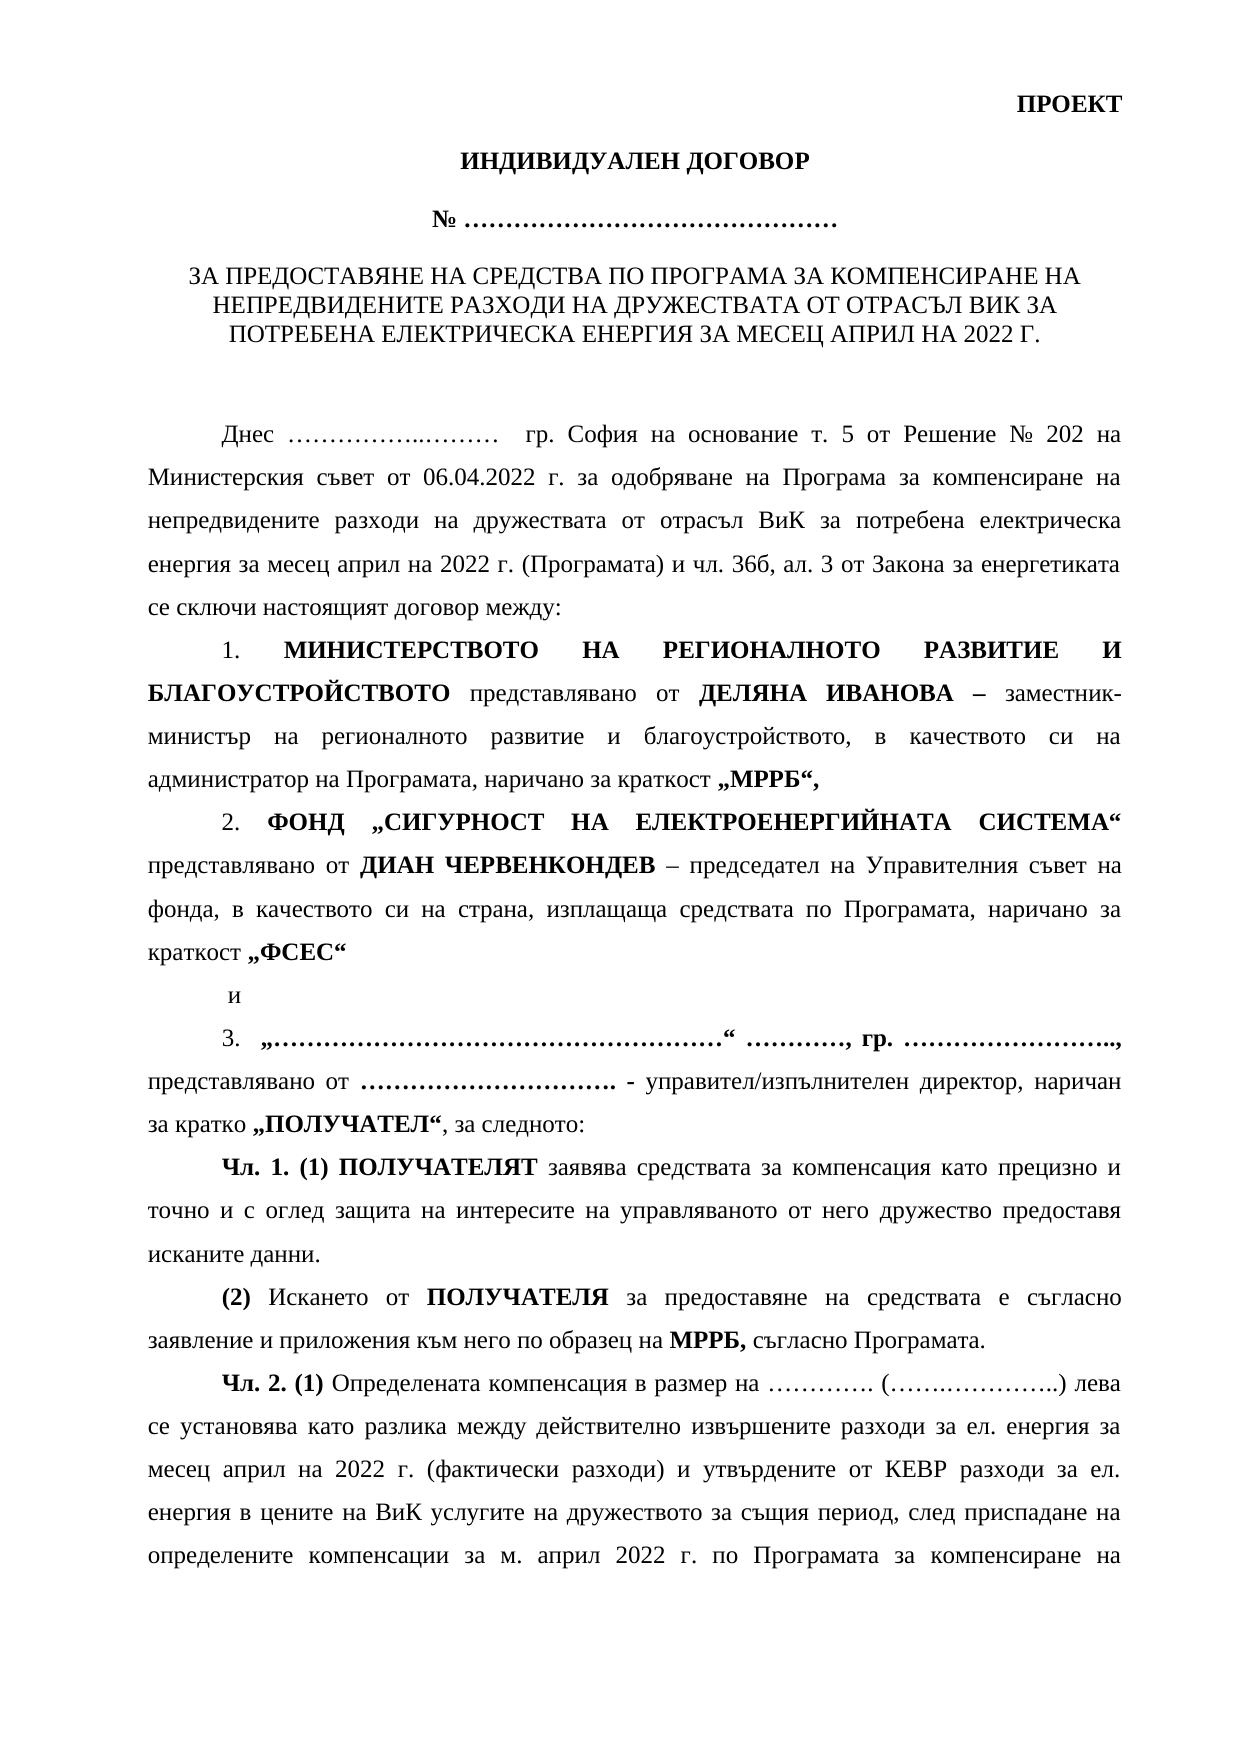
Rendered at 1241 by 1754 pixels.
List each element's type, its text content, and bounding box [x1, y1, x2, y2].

text Днес ……………..……… гр. София на основание т. 5 от Решение № 202 на Министерския съвет от 06.04.2022 г. за одобряване на Програма за компенсиране на непредвидените разходи на дружествата от отрасъл ВиК за потребена електрическа енергия за месец април на 2022 г. (Програмата) и чл. 36б, ал. 3 от Закона за енергетиката се сключи настоящият договор между: [148, 419, 1122, 621]
text 2. ФОНД „СИГУРНОСТ НА ЕЛЕКТРОЕНЕРГИЙНАТА СИСТЕМА“ представлявано от ДИАН ЧЕРВЕНКОНДЕВ – председател на Управителния съвет на фонда, в качеството си на страна, изплащаща средствата по Програмата, наричано за краткост „ФСЕС“ [148, 807, 1122, 966]
text 1. МИНИСТЕРСТВОТО НА РЕГИОНАЛНОТО РАЗВИТИЕ И БЛАГОУСТРОЙСТВОТО представлявано от ДЕЛЯНА ИВАНОВА – заместник- министър на регионалното развитие и благоустройството, в качеството си на администратор на Програмата, наричано за краткост „МРРБ“, [148, 635, 1122, 793]
text (2) Искането от ПОЛУЧАТЕЛЯ за предоставяне на средствата е съгласно заявление и приложения към него по образец на МРРБ, съгласно Програмата. [148, 1282, 1122, 1354]
text Чл. 1. (1) ПОЛУЧАТЕЛЯТ заявява средствата за компенсация като прецизно и точно и с оглед защита на интересите на управляваното от него дружество предоставя исканите данни. [148, 1152, 1122, 1267]
text ПРОЕКТ [148, 89, 1122, 117]
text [148, 1368, 1122, 1569]
text ЗА ПРЕДОСТАВЯНЕ НА СРЕДСТВА ПО ПРОГРАМА ЗА КОМПЕНСИРАНЕ НА НЕПРЕДВИДЕНИТЕ РАЗХОДИ НА ДРУЖЕСТВАТА ОТ ОТРАСЪЛ ВИК ЗА ПОТРЕБЕНА ЕЛЕКТРИЧЕСКА ЕНЕРГИЯ ЗА МЕСЕЦ АПРИЛ НА 2022 Г. [148, 261, 1122, 347]
text № ……………………………………… [148, 204, 1122, 232]
text 3. „………………………………………………“ …………, гр. …………………….., представлявано от …………………………. - управител/изпълнителен директор, наричан за кратко „ПОЛУЧАТЕЛ“, за следното: [148, 1023, 1122, 1138]
text и [148, 980, 1122, 1009]
text ИНДИВИДУАЛЕН ДОГОВОР [148, 146, 1122, 175]
